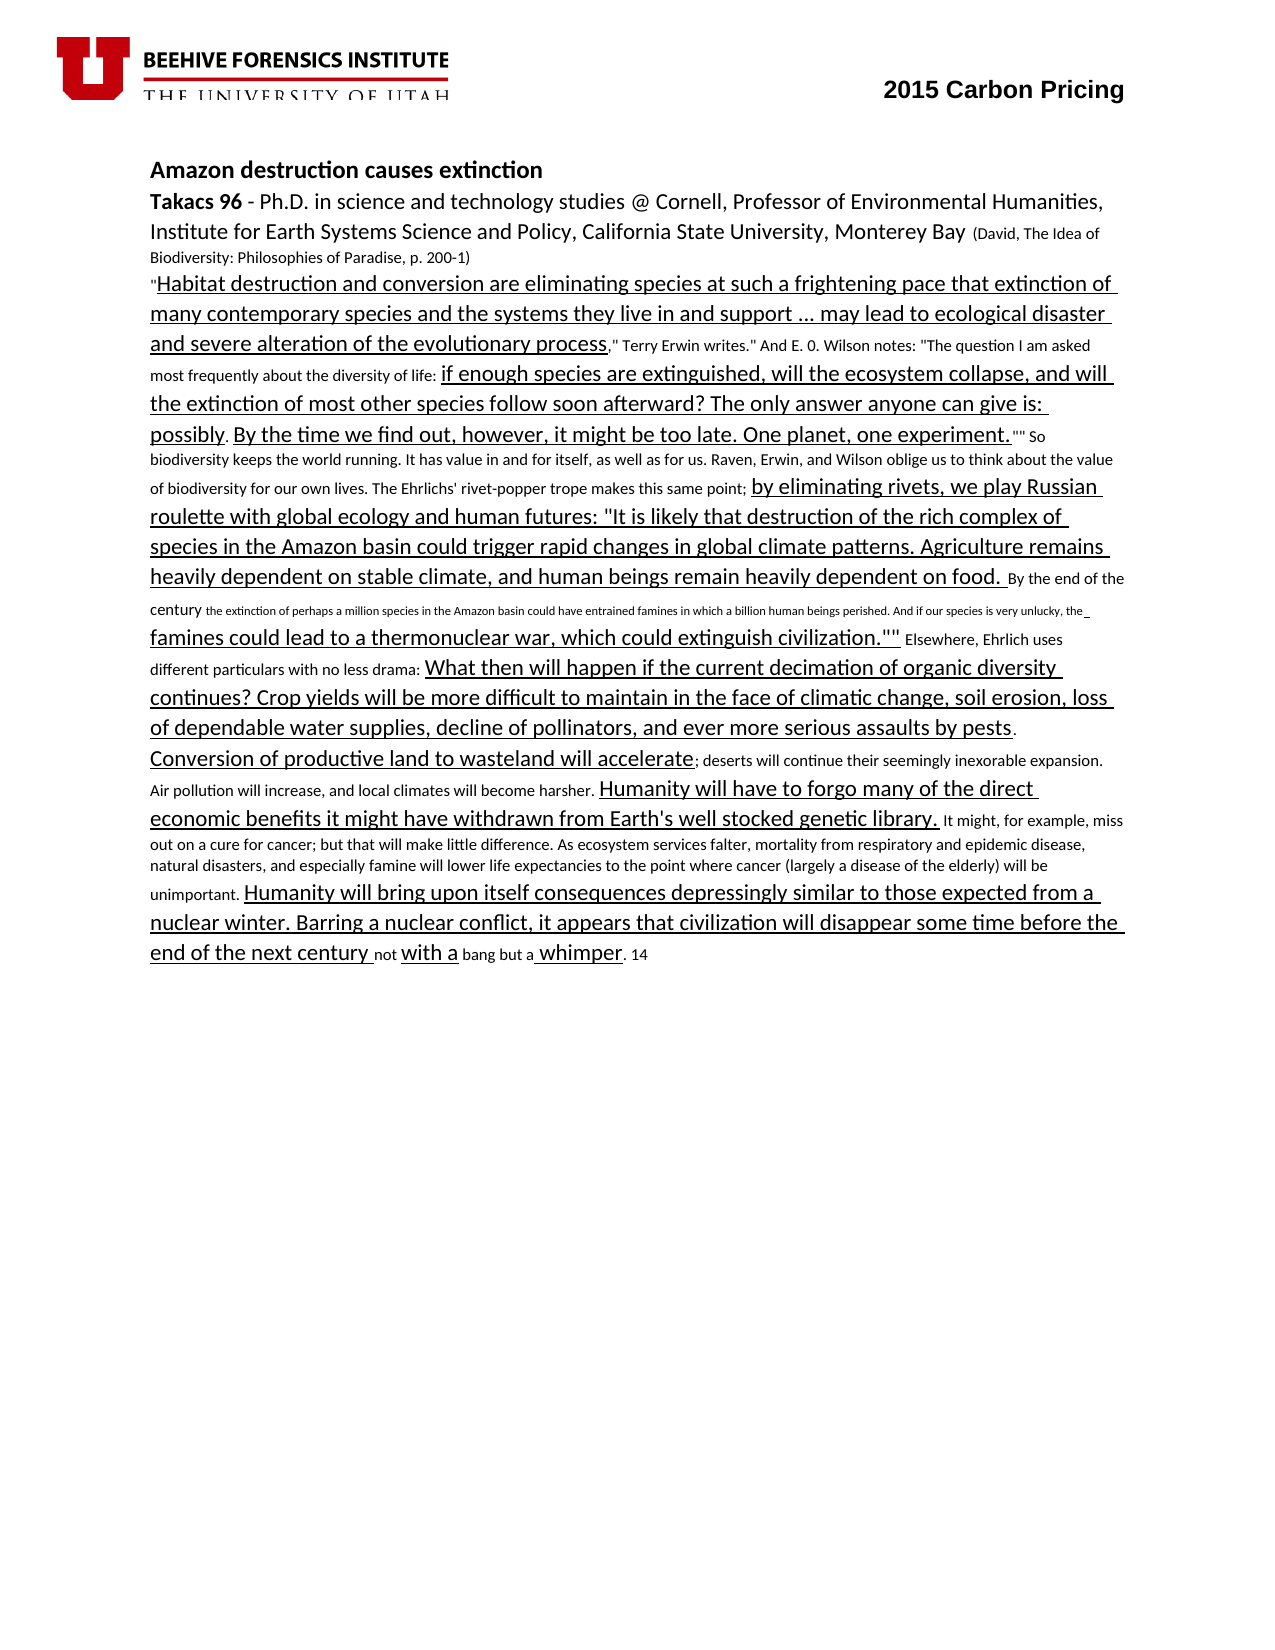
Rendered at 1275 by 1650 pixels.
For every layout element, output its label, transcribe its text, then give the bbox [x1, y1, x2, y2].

text "Habitat destruction and conversion are eliminating species at such a frightening pace that extinction of many contemporary species and the systems they live in and support ... may lead to ecological disaster and severe alteration of the evolutionary process," Terry Erwin writes." And E. 0. Wilson notes: "The question I am asked most frequently about the diversity of life: if enough species are extinguished, will the ecosystem collapse, and will the extinction of most other species follow soon afterward? The only answer anyone can give is: possibly. By the time we find out, however, it might be too late. One planet, one experiment."" So biodiversity keeps the world running. It has value in and for itself, as well as for us. Raven, Erwin, and Wilson oblige us to think about the value of biodiversity for our own lives. The Ehrlichs' rivet-popper trope makes this same point; by eliminating rivets, we play Russian roulette with global ecology and human futures: "It is likely that destruction of the rich complex of species in the Amazon basin could trigger rapid changes in global climate patterns. Agriculture remains heavily dependent on stable climate, and human beings remain heavily dependent on food. By the end of the century the extinction of perhaps a million species in the Amazon basin could have entrained famines in which a billion human beings perished. And if our species is very unlucky, the famines could lead to a thermonuclear war, which could extinguish civilization."" Elsewhere, Ehrlich uses different particulars with no less drama: What then will happen if the current decimation of organic diversity continues? Crop yields will be more difficult to maintain in the face of climatic change, soil erosion, loss of dependable water supplies, decline of pollinators, and ever more serious assaults by pests. Conversion of productive land to wasteland will accelerate; deserts will continue their seemingly inexorable expansion. Air pollution will increase, and local climates will become harsher. Humanity will have to forgo many of the direct economic benefits it might have withdrawn from Earth's well stocked genetic library. It might, for example, miss out on a cure for cancer; but that will make little difference. As ecosystem services falter, mortality from respiratory and epidemic disease, natural disasters, and especially famine will lower life expectancies to the point where cancer (largely a disease of the elderly) will be unimportant. Humanity will bring upon itself consequences depressingly similar to those expected from a nuclear winter. Barring a nuclear conflict, it appears that civilization will disappear some time before the end of the next century not with a bang but a whimper. 14 [150, 269, 1125, 932]
text Takacs 96 - Ph.D. in science and technology studies @ Cornell, Professor of Environmental Humanities, Institute for Earth Systems Science and Policy, California State University, Monterey Bay (David, The Idea of Biodiversity: Philosophies of Paradise, p. 200-1) [150, 187, 1125, 267]
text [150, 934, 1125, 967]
picture [56, 37, 449, 100]
subtitle Amazon destruction causes extinction [150, 154, 1125, 185]
